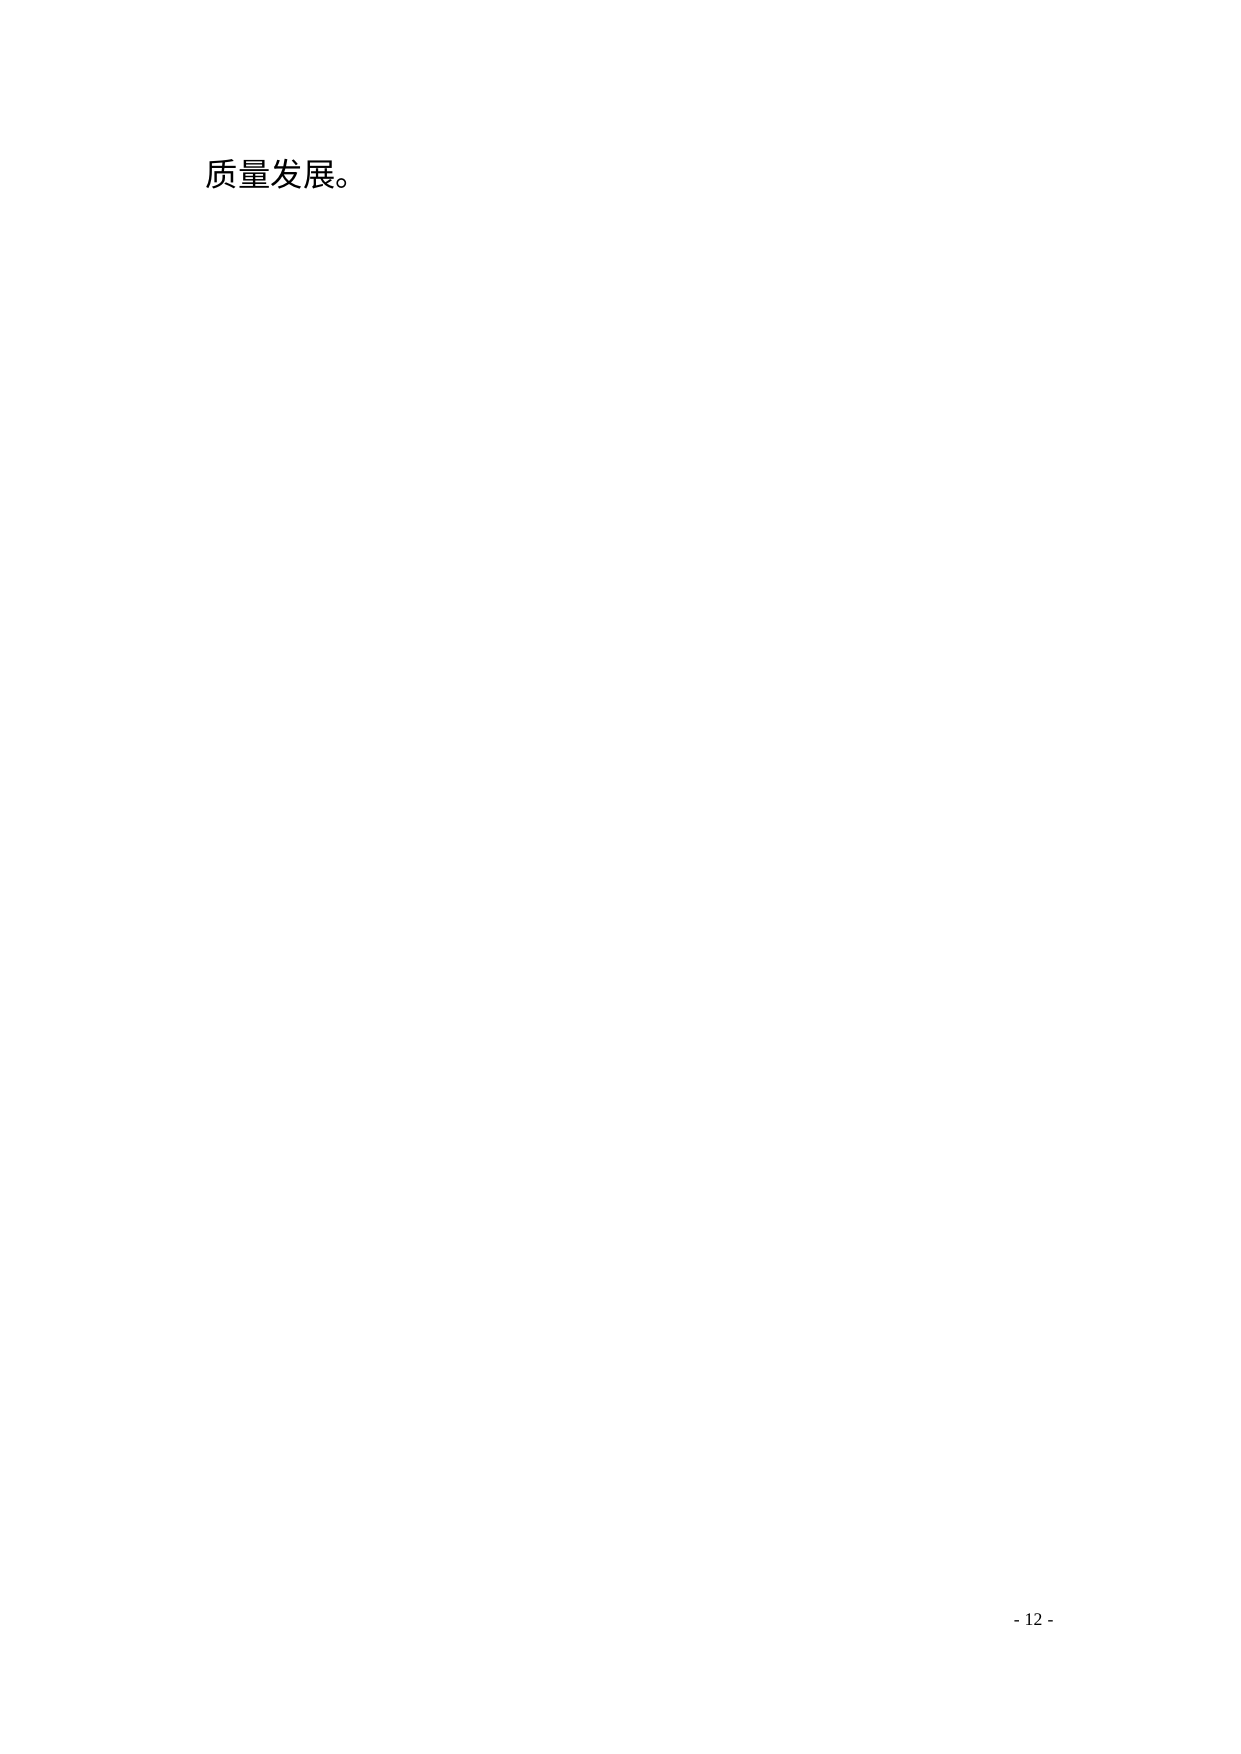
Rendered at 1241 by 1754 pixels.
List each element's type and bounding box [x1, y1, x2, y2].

text [205, 149, 1037, 196]
